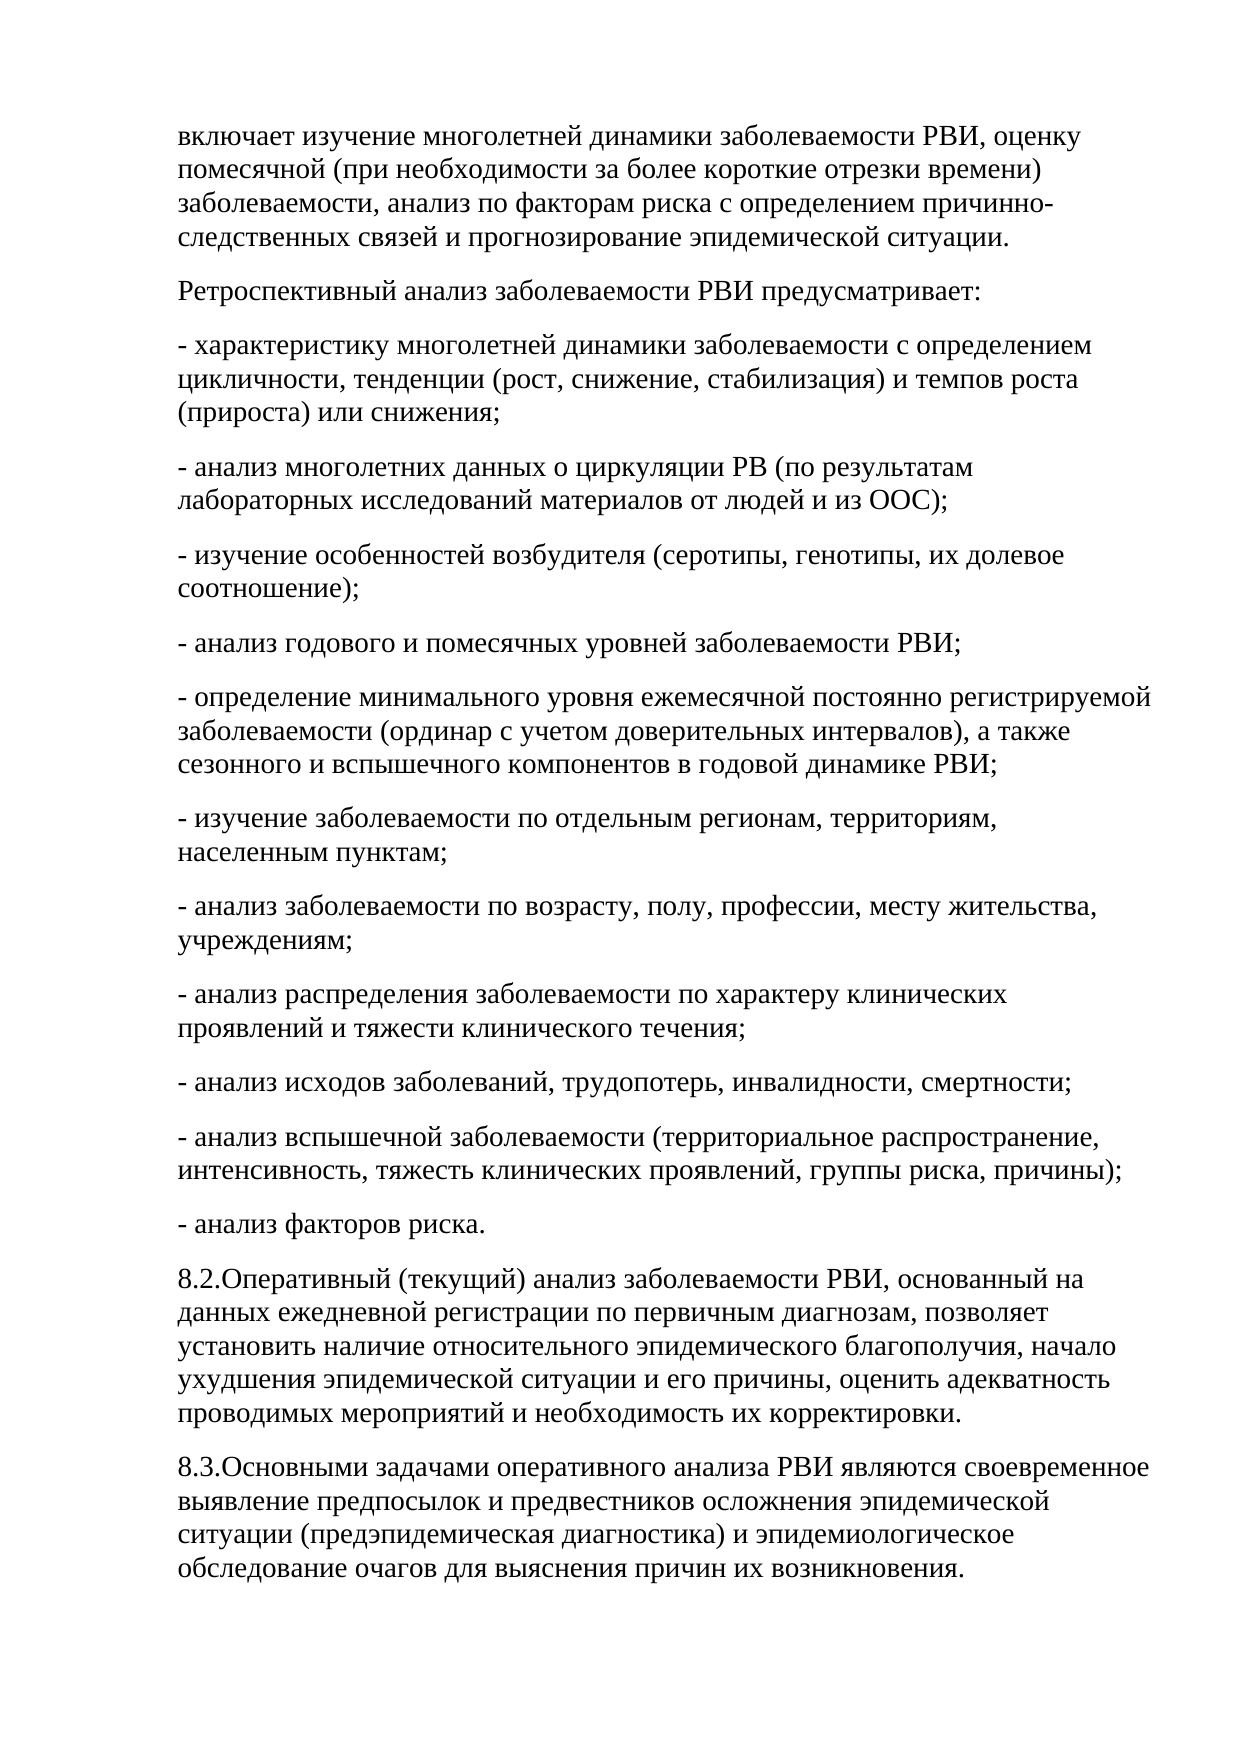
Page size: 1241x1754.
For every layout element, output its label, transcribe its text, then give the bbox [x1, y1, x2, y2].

text 8.3.Основными задачами оперативного анализа РВИ являются своевременное выявление предпосылок и предвестников осложнения эпидемической ситуации (предэпидемическая диагностика) и эпидемиологическое обследование очагов для выяснения причин их возникновения. [177, 1449, 1152, 1584]
text - анализ многолетних данных о циркуляции РВ (по результатам лабораторных исследований материалов от людей и из ООС); [177, 449, 1152, 516]
text - анализ вспышечной заболеваемости (территориальное распространение, интенсивность, тяжесть клинических проявлений, группы риска, причины); [177, 1119, 1152, 1186]
text - анализ факторов риска. [177, 1207, 1152, 1240]
text - изучение особенностей возбудителя (серотипы, генотипы, их долевое соотношение); [177, 537, 1152, 604]
text 8.2.Оперативный (текущий) анализ заболеваемости РВИ, основанный на данных ежедневной регистрации по первичным диагнозам, позволяет установить наличие относительного эпидемического благополучия, начало ухудшения эпидемической ситуации и его причины, оценить адекватность проводимых мероприятий и необходимость их корректировки. [177, 1261, 1152, 1429]
text - анализ распределения заболеваемости по характеру клинических проявлений и тяжести клинического течения; [177, 976, 1152, 1043]
text - анализ заболеваемости по возрасту, полу, профессии, месту жительства, учреждениям; [177, 888, 1152, 956]
text - определение минимального уровня ежемесячной постоянно регистрируемой заболеваемости (ординар с учетом доверительных интервалов), а также сезонного и вспышечного компонентов в годовой динамике РВИ; [177, 679, 1152, 780]
text Ретроспективный анализ заболеваемости РВИ предусматривает: [177, 273, 1152, 307]
text - изучение заболеваемости по отдельным регионам, территориям, населенным пунктам; [177, 801, 1152, 868]
text - анализ исходов заболеваний, трудопотерь, инвалидности, смертности; [177, 1064, 1152, 1098]
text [177, 118, 1152, 252]
text - характеристику многолетней динамики заболеваемости с определением цикличности, тенденции (рост, снижение, стабилизация) и темпов роста (прироста) или снижения; [177, 327, 1152, 428]
text - анализ годового и помесячных уровней заболеваемости РВИ; [177, 625, 1152, 658]
